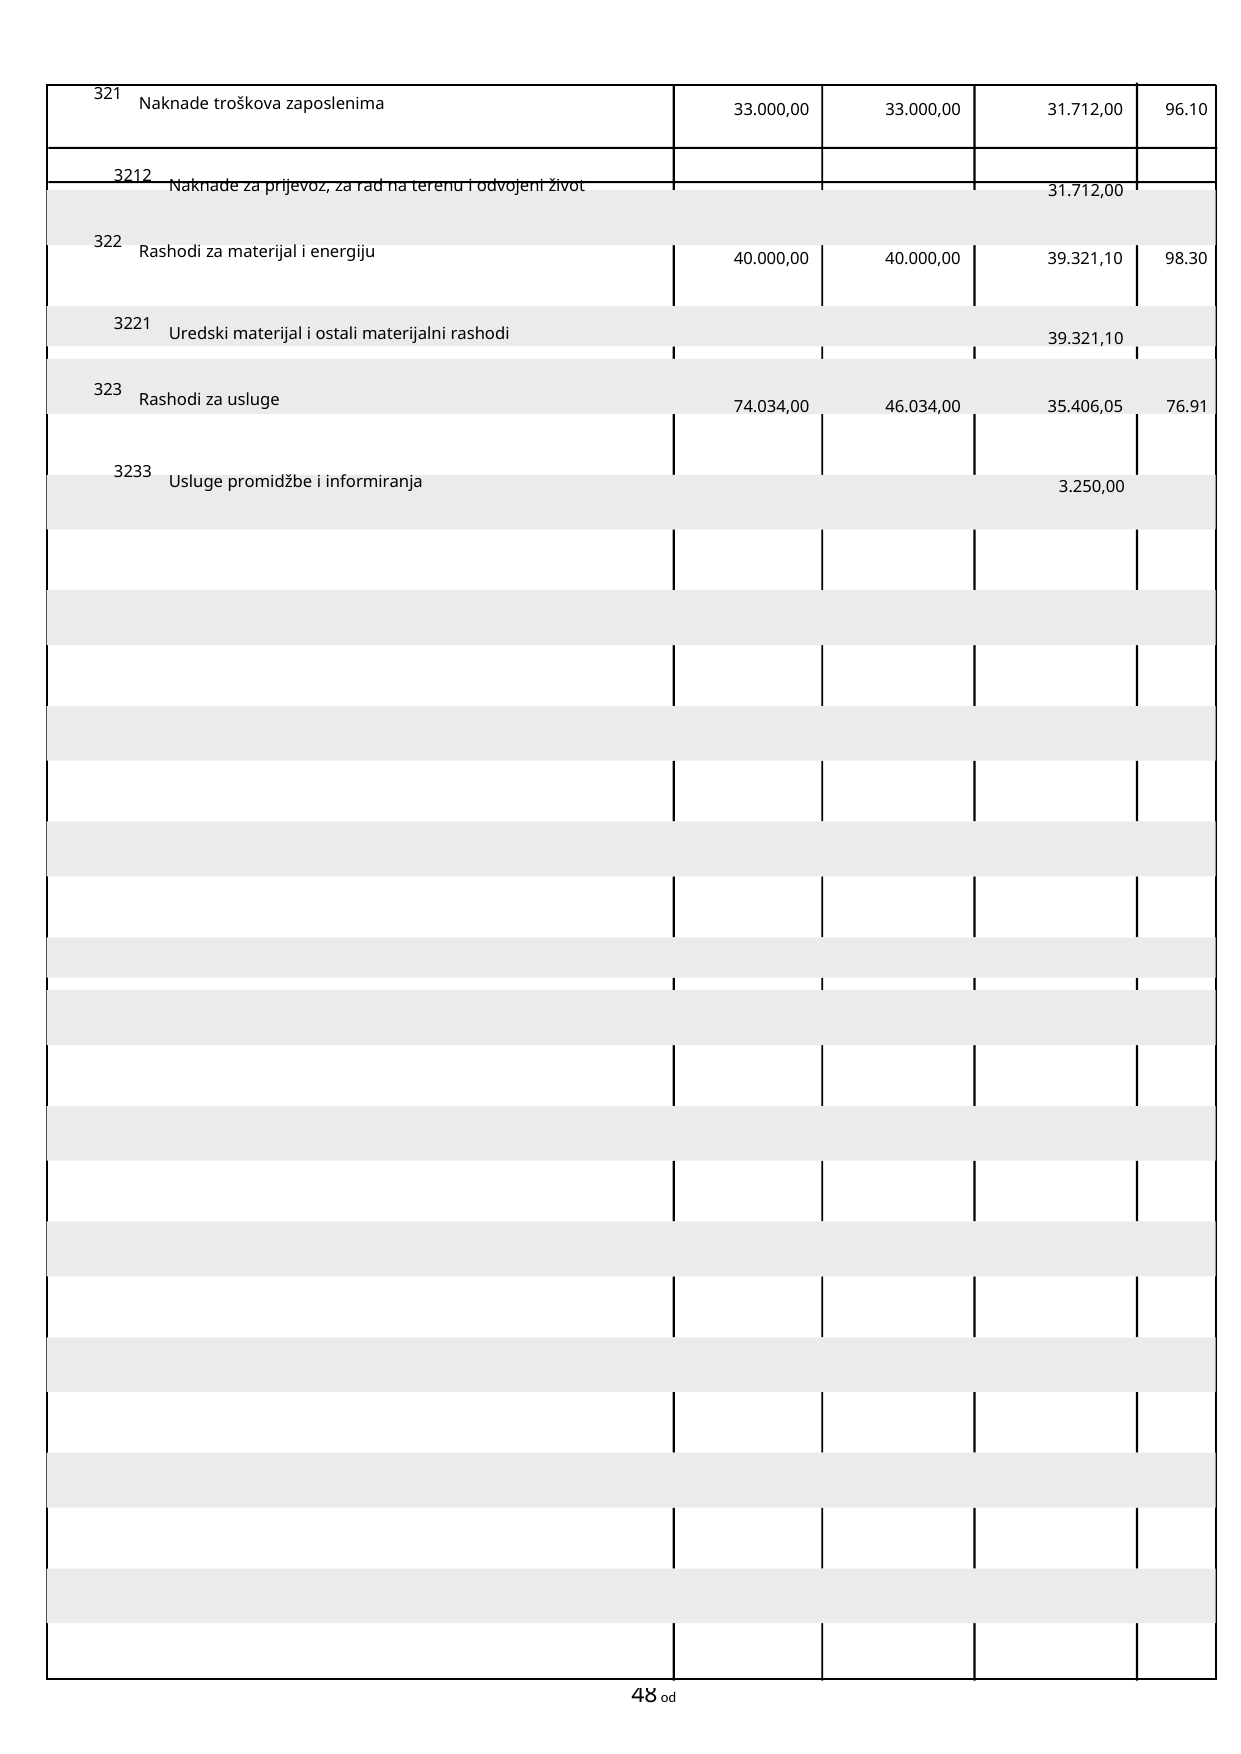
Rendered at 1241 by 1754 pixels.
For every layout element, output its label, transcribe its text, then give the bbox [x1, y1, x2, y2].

text Rashodi za materijal i energiju [139, 240, 400, 263]
text 321 [93, 81, 126, 104]
text 39.321,10 [1048, 326, 1232, 349]
text 74.034,00 [734, 394, 821, 417]
text 31.712,00 [1048, 178, 1232, 201]
text 40.000,00 [885, 246, 976, 269]
text Usluge promidžbe i informiranja [168, 470, 442, 493]
text 323 [93, 377, 126, 400]
text Uredski materijal i ostali materijalni rashodi [168, 322, 541, 344]
text 3233 [114, 459, 157, 482]
text Naknade troškova zaposlenima [139, 92, 404, 114]
text 35.406,05 76.91 [1047, 394, 1232, 417]
text 33.000,00 [885, 98, 976, 121]
text 3221 [114, 311, 157, 334]
text Naknade za prijevoz, za rad na terenu i odvojeni život [168, 174, 627, 197]
text 33.000,00 [734, 98, 821, 121]
text Rashodi za usluge [139, 388, 294, 411]
text 3212 [114, 163, 157, 186]
text 322 [93, 229, 126, 252]
text 31.712,00 96.10 [1047, 98, 1232, 121]
text 39.321,10 98.30 [1047, 246, 1232, 269]
text 3.250,00 [1059, 474, 1232, 497]
text 46.034,00 [885, 394, 976, 417]
text 40.000,00 [733, 246, 821, 269]
